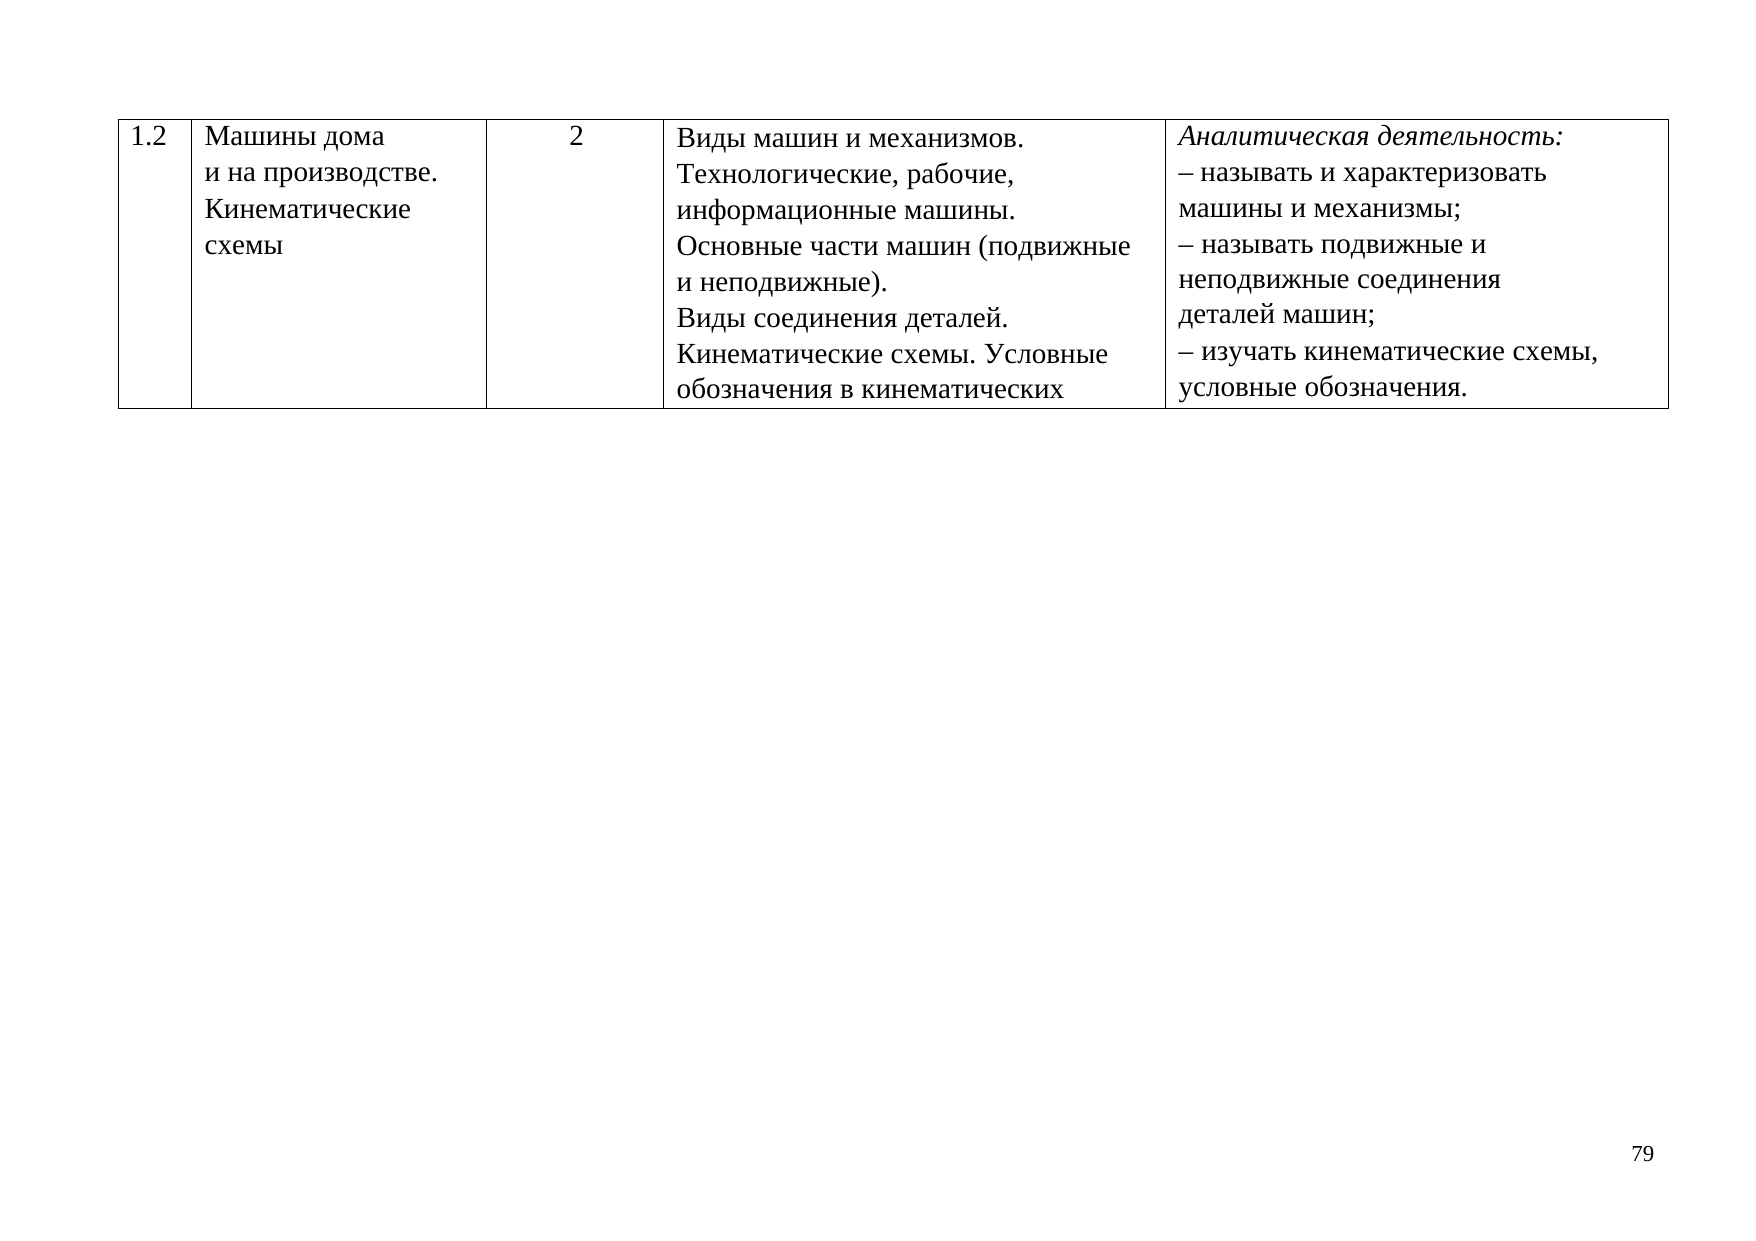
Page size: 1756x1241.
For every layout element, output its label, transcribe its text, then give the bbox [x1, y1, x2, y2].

table_cell Аналитическая деятельность: – называть и характеризовать машины и механизмы; называть подвижные и неподвижные соединения деталей машин; изучать кинематические схемы, условные обозначения. [1166, 120, 1668, 408]
table_cell Виды машин и механизмов. Технологические, рабочие, информационные машины. Основные части машин (подвижные и неподвижные). Виды соединения деталей. Кинематические схемы. Условные обозначения в кинематических [664, 120, 1165, 408]
table_cell 2 [487, 120, 663, 408]
table_cell Машины дома и на производстве. Кинематические схемы [192, 120, 486, 408]
table_cell 1.2 [119, 120, 191, 408]
